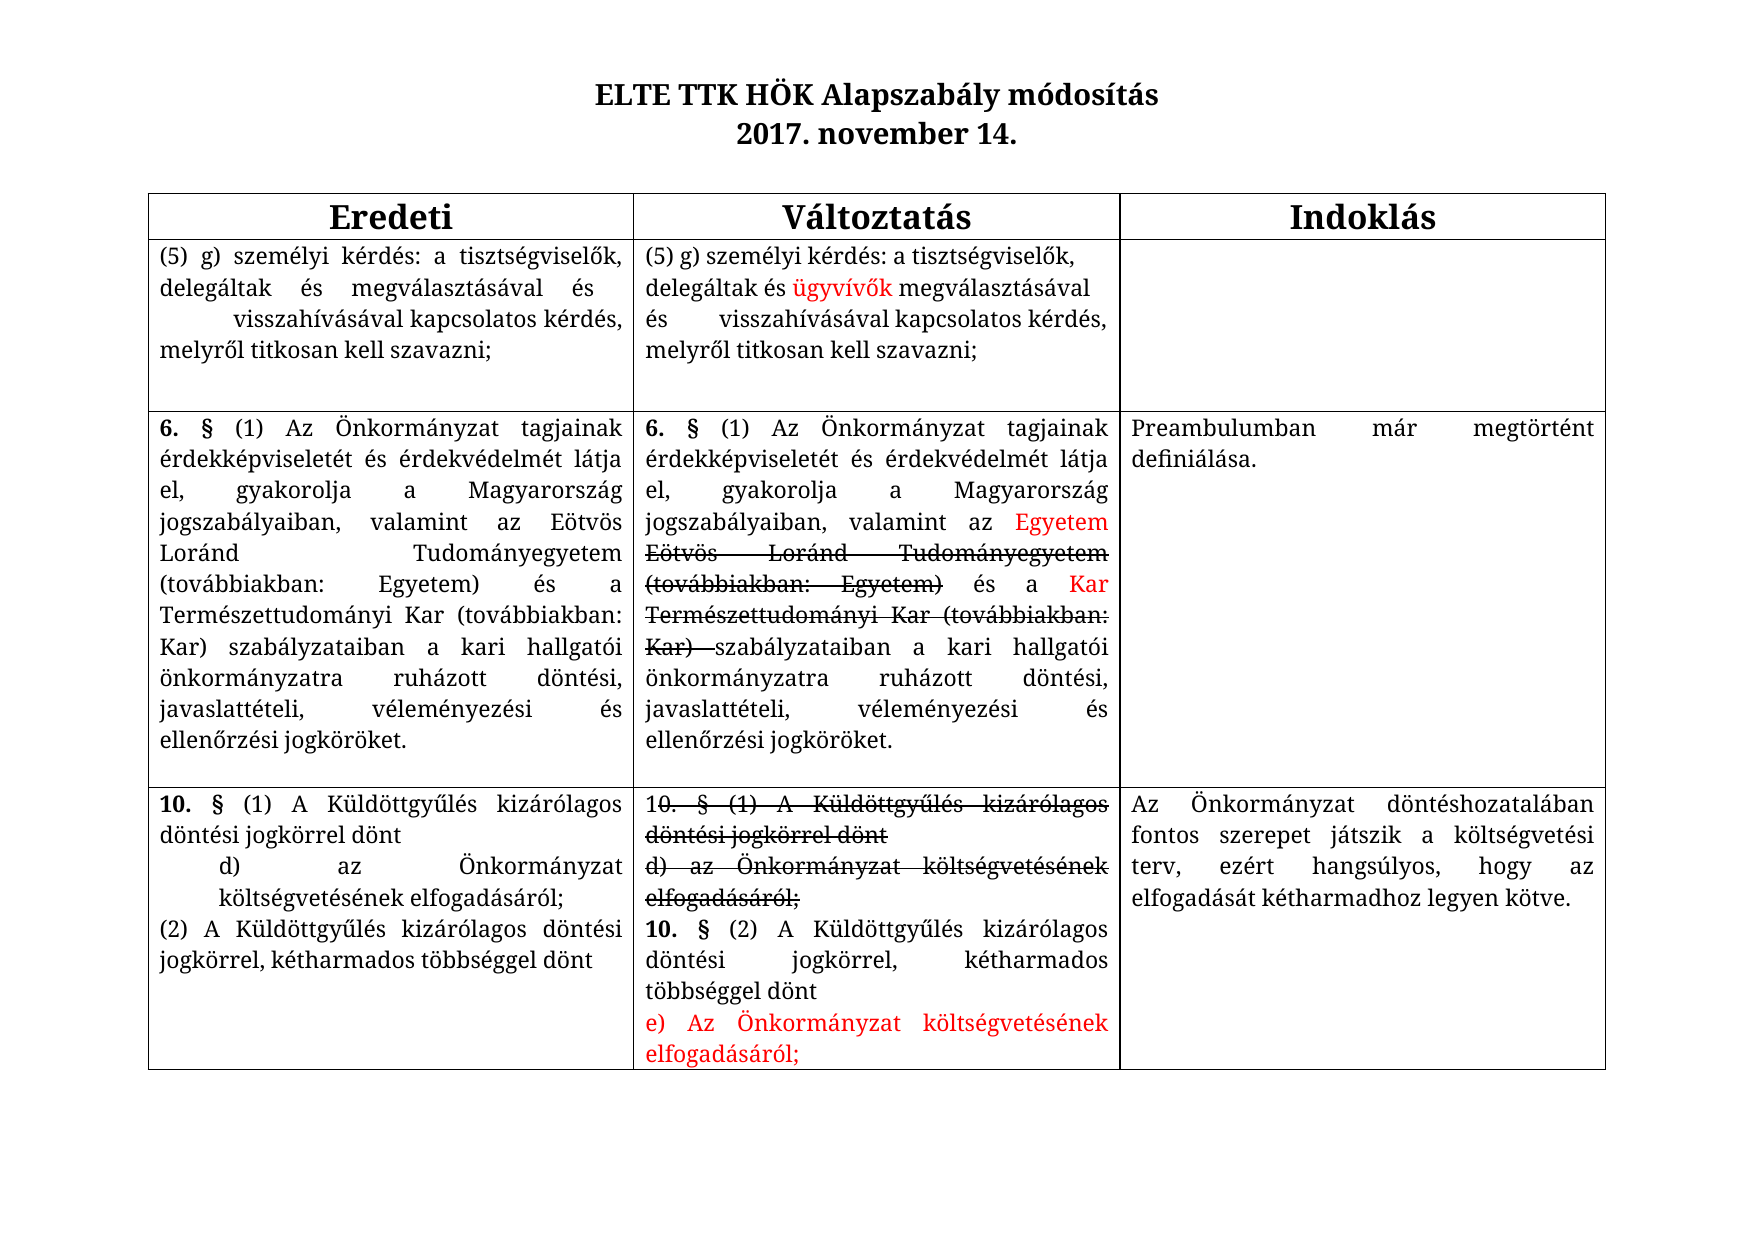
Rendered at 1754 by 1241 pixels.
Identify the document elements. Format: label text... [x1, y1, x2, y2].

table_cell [634, 788, 1119, 1069]
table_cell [1121, 788, 1605, 1069]
table_cell (5) g) személyi kérdés: a tisztségviselők, delegáltak és megválasztásával és visszahívásával kapcsolatos kérdés, melyről titkosan kell szavazni; [149, 240, 633, 411]
table_cell 6. § (1) Az Önkormányzat tagjainak érdekképviseletét és érdekvédelmét látja el, gyakorolja a Magyarország jogszabályaiban, valamint az Egyetem Eötvös Loránd Tudományegyetem (továbbiakban: Egyetem) és a Kar Természettudományi Kar (továbbiakban: Kar) szabályzataiban a kari hallgatói önkormányzatra ruházott döntési, javaslattételi, véleményezési és ellenőrzési jogköröket. [634, 412, 1119, 787]
table_header Változtatás [634, 194, 1119, 239]
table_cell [149, 788, 633, 1069]
table_cell [1121, 240, 1605, 411]
table_cell (5) g) személyi kérdés: a tisztségviselők, delegáltak és ügyvívők megválasztásával és visszahívásával kapcsolatos kérdés, melyről titkosan kell szavazni; [634, 240, 1119, 411]
table_header Eredeti [149, 194, 633, 239]
table_cell Preambulumban már megtörtént definiálása. [1121, 412, 1605, 787]
table_cell 6. § (1) Az Önkormányzat tagjainak érdekképviseletét és érdekvédelmét látja el, gyakorolja a Magyarország jogszabályaiban, valamint az Eötvös Loránd Tudományegyetem (továbbiakban: Egyetem) és a Természettudományi Kar (továbbiakban: Kar) szabályzataiban a kari hallgatói önkormányzatra ruházott döntési, javaslattételi, véleményezési és ellenőrzési jogköröket. [149, 412, 633, 787]
table_header Indoklás [1121, 194, 1605, 239]
